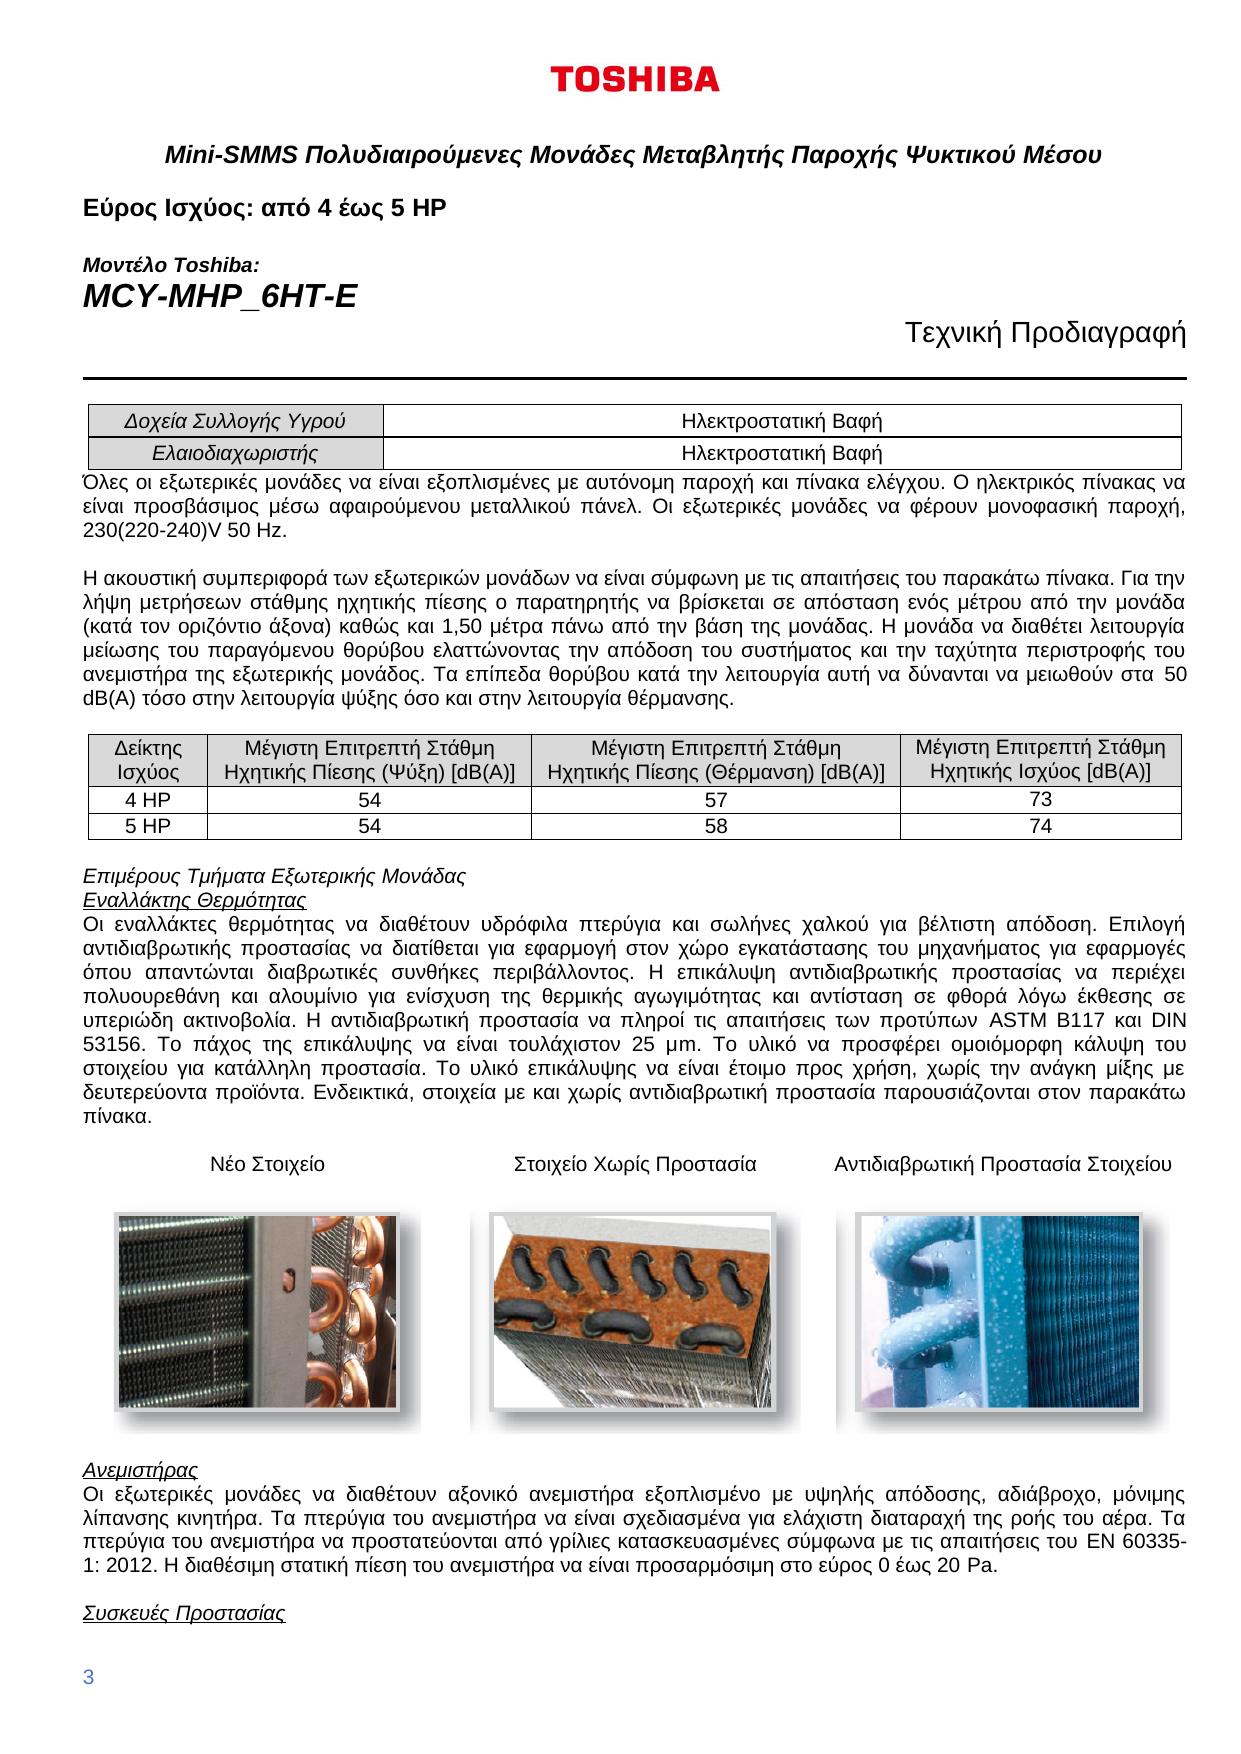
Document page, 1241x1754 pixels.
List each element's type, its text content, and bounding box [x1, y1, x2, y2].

table_cell 54 [208, 814, 531, 839]
text Όλες οι εξωτερικές μονάδες να είναι εξοπλισμένες με αυτόνομη παροχή και πίνακα ελέγχου. Ο ηλεκτρικός πίνακας να είναι προσβάσιμος μέσω αφαιρούμενου μεταλλικού πάνελ. Οι εξωτερικές μονάδες να φέρουν μονοφασική παροχή, 230(220-240)V 50 Hz. [83, 470, 1187, 542]
text Οι εναλλάκτες θερμότητας να διαθέτουν υδρόφιλα πτερύγια και σωλήνες χαλκού για βέλτιστη απόδοση. Επιλογή αντιδιαβρωτικής προστασίας να διατίθεται για εφαρμογή στον χώρο εγκατάστασης του μηχανήματος για εφαρμογές όπου απαντώνται διαβρωτικές συνθήκες περιβάλλοντος. Η επικάλυψη αντιδιαβρωτικής προστασίας να περιέχει πολυουρεθάνη και αλουμίνιο για ενίσχυση της θερμικής αγωγιμότητας και αντίσταση σε φθορά λόγω έκθεσης σε υπεριώδη ακτινοβολία. Η αντιδιαβρωτική προστασία να πληροί τις απαιτήσεις των προτύπων ASTM Β117 και DIN 53156. Το πάχος της επικάλυψης να είναι τουλάχιστον 25 μm. Το υλικό να προσφέρει ομοιόμορφη κάλυψη του στοιχείου για κατάλληλη προστασία. Το υλικό επικάλυψης να είναι έτοιμο προς χρήση, χωρίς την ανάγκη μίξης με δευτερεύοντα προϊόντα. Ενδεικτικά, στοιχεία με και χωρίς αντιδιαβρωτική προστασία παρουσιάζονται στον παρακάτω πίνακα. [83, 912, 1187, 1128]
table_cell 5 HP [89, 814, 207, 839]
table_cell 54 [208, 787, 531, 813]
table_cell Ελαιοδιαχωριστής [89, 438, 383, 469]
table_cell 57 [532, 787, 900, 813]
picture [526, 41, 744, 116]
text Ανεμιστήρας [83, 1457, 1187, 1481]
table_cell 74 [901, 814, 1181, 839]
table_header Δείκτης Ισχύος [89, 735, 207, 786]
table_cell 4 HP [89, 787, 207, 813]
text Εναλλάκτης Θερμότητας [83, 888, 1187, 912]
text Η ακουστική συμπεριφορά των εξωτερικών μονάδων να είναι σύμφωνη με τις απαιτήσεις του παρακάτω πίνακα. Για την λήψη μετρήσεων στάθμης ηχητικής πίεσης ο παρατηρητής να βρίσκεται σε απόσταση ενός μέτρου από την μονάδα (κατά τον οριζόντιο άξονα) καθώς και 1,50 μέτρα πάνω από την βάση της μονάδας. Η μονάδα να διαθέτει λειτουργία μείωσης του παραγόμενου θορύβου ελαττώνοντας την απόδοση του συστήματος και την ταχύτητα περιστροφής του ανεμιστήρα της εξωτερικής μονάδος. Τα επίπεδα θορύβου κατά την λειτουργία αυτή να δύνανται να μειωθούν στα 50 dB(A) τόσο στην λειτουργία ψύξης όσο και στην λειτουργία θέρμανσης. [83, 566, 1187, 709]
table_header Αντιδιαβρωτική Προστασία Στοιχείου [819, 1152, 1187, 1176]
text Συσκευές Προστασίας [83, 1601, 1187, 1625]
table_header Μέγιστη Επιτρεπτή Στάθμη Ηχητικής Πίεσης (Θέρμανση) [dB(A)] [532, 735, 900, 786]
table_header Μέγιστη Επιτρεπτή Στάθμη Ηχητικής Ισχύος [dB(A)] [901, 735, 1181, 786]
table_cell Ηλεκτροστατική Βαφή [384, 438, 1181, 469]
table_cell [451, 1176, 819, 1433]
table_cell 73 [901, 787, 1181, 813]
table_cell 58 [532, 814, 900, 839]
table_header Μέγιστη Επιτρεπτή Στάθμη Ηχητικής Πίεσης (Ψύξη) [dB(A)] [208, 735, 531, 786]
text Οι εξωτερικές μονάδες να διαθέτουν αξονικό ανεμιστήρα εξοπλισμένο με υψηλής απόδοσης, αδιάβροχο, μόνιμης λίπανσης κινητήρα. Τα πτερύγια του ανεμιστήρα να είναι σχεδιασμένα για ελάχιστη διαταραχή της ροής του αέρα. Τα πτερύγια του ανεμιστήρα να προστατεύονται από γρίλιες κατασκευασμένες σύμφωνα με τις απαιτήσεις του EN 60335-1: 2012. Η διαθέσιμη στατική πίεση του ανεμιστήρα να είναι προσαρμόσιμη στο εύρος 0 έως 20 Pa. [83, 1481, 1187, 1577]
table_header Νέο Στοιχείο [84, 1152, 451, 1176]
table_cell [819, 1176, 1187, 1433]
table_cell [84, 1176, 451, 1433]
text Επιμέρους Τμήματα Εξωτερικής Μονάδας [83, 864, 1187, 888]
table_cell Δοχεία Συλλογής Υγρού [89, 405, 383, 436]
table_header Στοιχείο Χωρίς Προστασία [451, 1152, 819, 1176]
table_cell Ηλεκτροστατική Βαφή [384, 405, 1181, 436]
